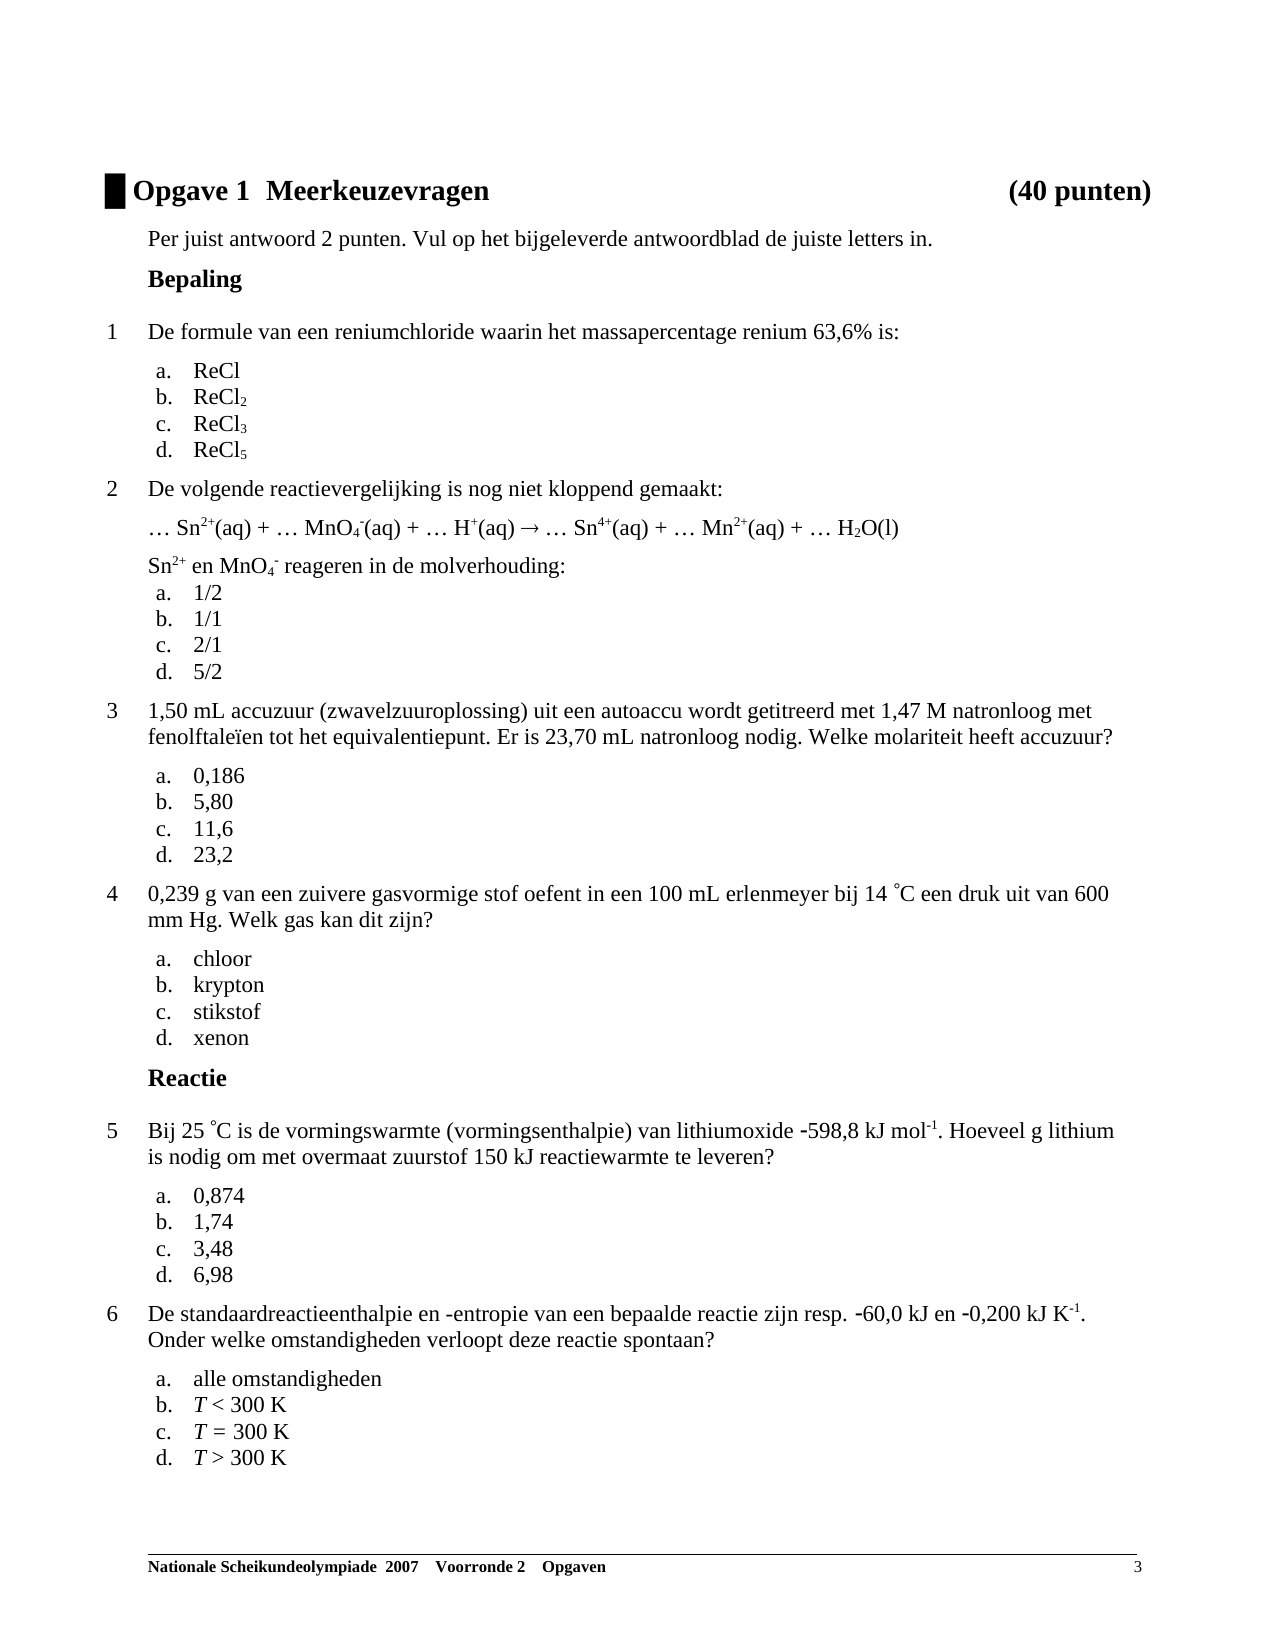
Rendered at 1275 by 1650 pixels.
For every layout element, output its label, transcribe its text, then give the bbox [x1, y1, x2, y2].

text 23,2 [156, 841, 1127, 867]
text 3,48 [156, 1235, 1127, 1261]
text ReCl3 [156, 409, 1127, 436]
text Per juist antwoord 2 punten. Vul op het bijgeleverde antwoordblad de juiste letters in. [148, 225, 1127, 252]
text 11,6 [156, 815, 1127, 841]
text krypton [156, 971, 1127, 998]
text 1,74 [156, 1208, 1127, 1235]
text 5/2 [156, 658, 1127, 684]
text De formule van een reniumchloride waarin het massapercentage renium 63,6% is: [89, 318, 1127, 344]
text ReCl2 [156, 383, 1127, 409]
text … Sn2+(aq) + … MnO4(aq) + … H+(aq) … Sn4+(aq) + … Mn2+(aq) + … H2O(l) [148, 514, 1127, 540]
text Reactie [148, 1063, 1127, 1092]
text ReCl [156, 357, 1127, 383]
list alle omstandigheden [156, 1365, 1127, 1391]
list 0,186 [156, 762, 1127, 788]
text Meerkeuzevragen (40 punten) [148, 173, 1127, 206]
list 0,874 [156, 1182, 1127, 1208]
text stikstof [156, 998, 1127, 1024]
text 2/1 [156, 632, 1127, 658]
text xenon [156, 1024, 1127, 1051]
text De standaardreactieenthalpie en -entropie van een bepaalde reactie zijn resp. 60,0 kJ en 0,200 kJ K1. Onder welke omstandigheden verloopt deze reactie spontaan? [89, 1300, 1127, 1353]
text T < 300 K [156, 1391, 1127, 1418]
text Bij 25 C is de vormingswarmte (vormingsenthalpie) van lithiumoxide 598,8 kJ mol1. Hoeveel g lithium is nodig om met overmaat zuurstof 150 kJ reactiewarmte te leveren? [89, 1117, 1127, 1169]
list chloor [156, 945, 1127, 971]
text 1/1 [156, 605, 1127, 632]
text De volgende reactievergelijking is nog niet kloppend gemaakt: [89, 475, 1127, 501]
text T = 300 K [156, 1418, 1127, 1444]
text van een zuivere gasvormige stof oefent in een 100 mL erlenmeyer bij 14 C een druk uit van Hg. Welk gas kan dit zijn? [89, 880, 1127, 933]
text 1,50 mL accuzuur (zwavelzuuroplossing) uit een autoaccu wordt getitreerd met natronloog met fenolftaleïen tot het equivalentiepunt. Er is 23,70 mL natronloog nodig. Welke molariteit heeft accuzuur? [89, 697, 1127, 749]
text Bepaling [148, 264, 1127, 293]
list 1/2 [156, 579, 1127, 605]
text 6,98 [156, 1261, 1127, 1287]
text 5,80 [156, 788, 1127, 815]
text T > 300 K [156, 1444, 1127, 1471]
text Sn2+ en MnO4 reageren in de molverhouding: [148, 552, 1127, 579]
text ReCl5 [156, 436, 1127, 462]
